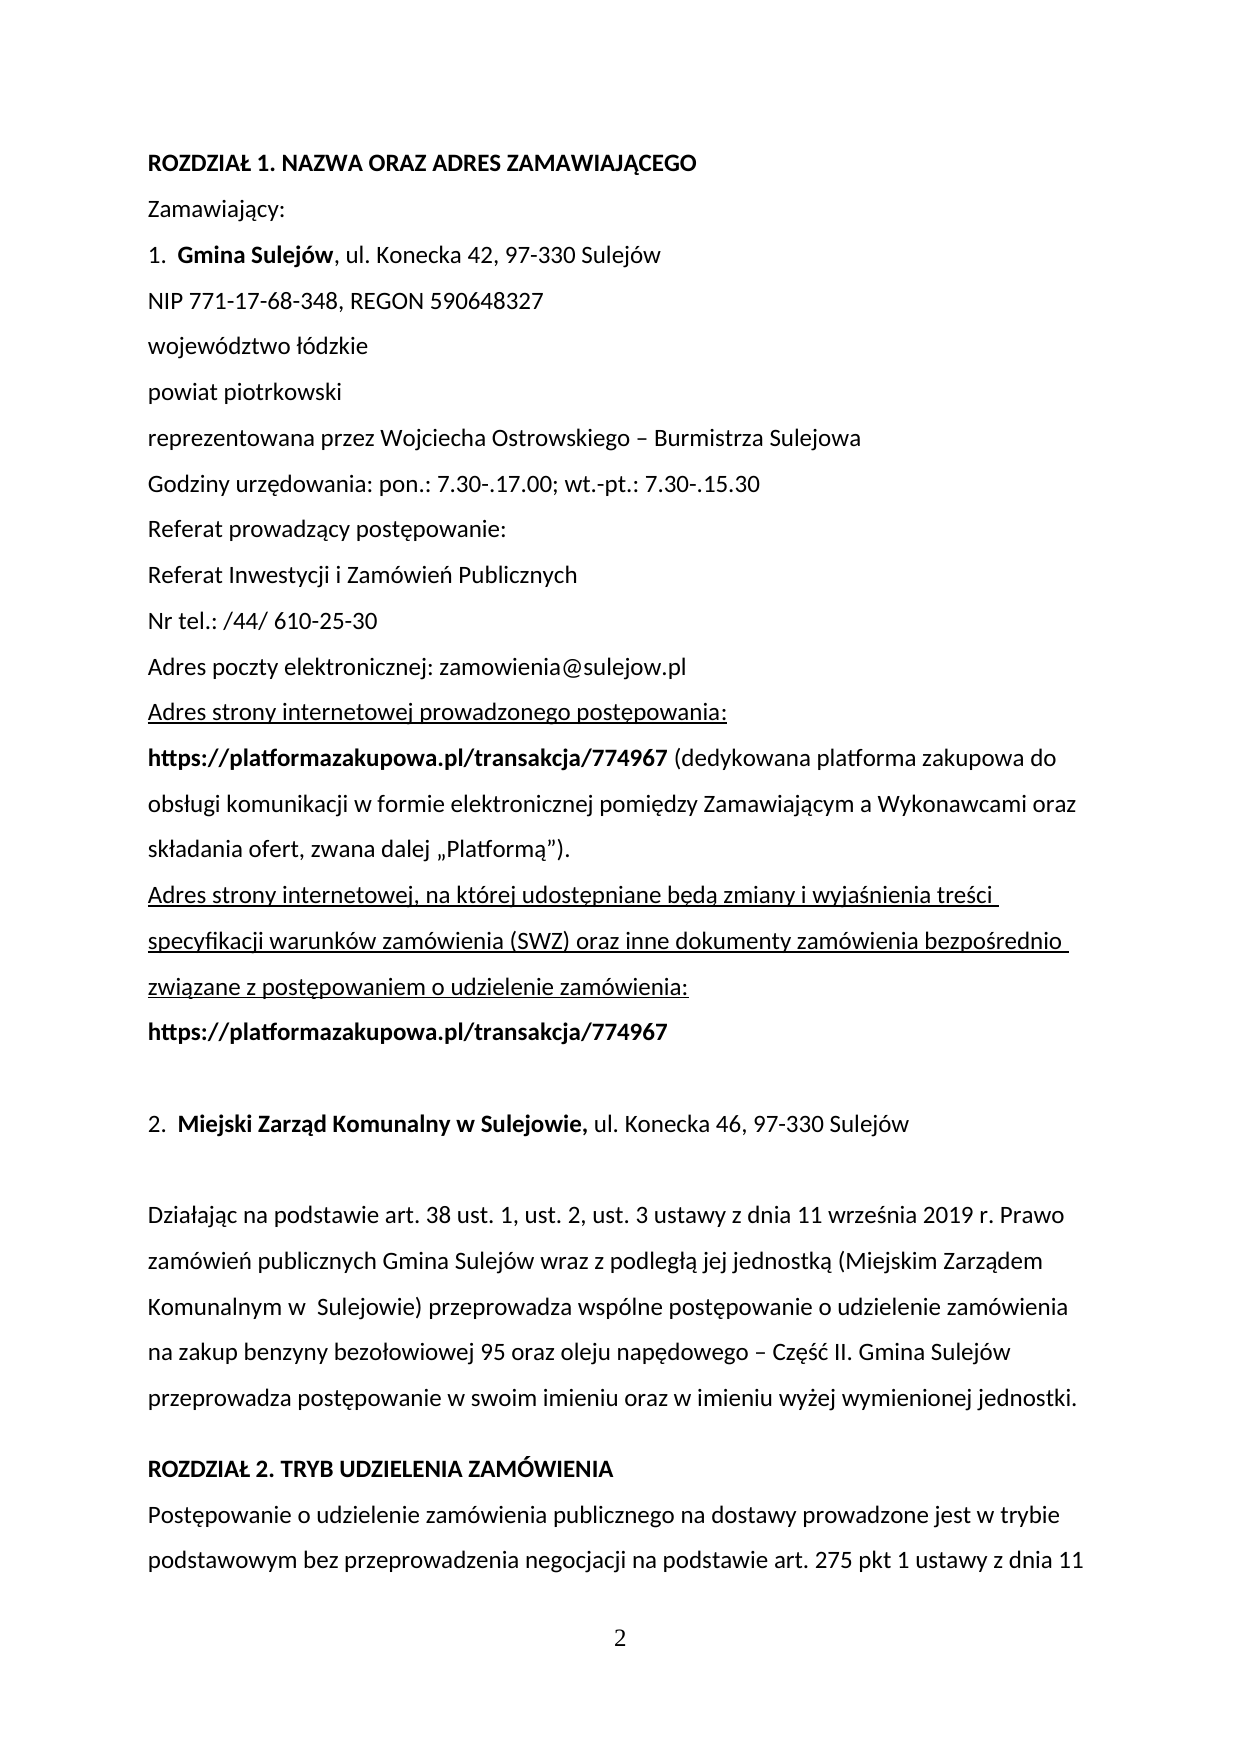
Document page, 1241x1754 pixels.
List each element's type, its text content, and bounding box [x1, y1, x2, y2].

text Adres poczty elektronicznej: zamowienia@sulejow.pl [148, 651, 1093, 681]
list Gmina Sulejów, ul. Konecka 42, 97-330 Sulejów NIP 771-17-68-348, REGON 590648327 województwo łódzkie powiat piotrkowski reprezentowana przez Wojciecha Ostrowskiego – Burmistrza Sulejowa Godziny urzędowania: pon.: 7.30-.17.00; wt.-pt.: 7.30-.15.30 Referat prowadzący postępowanie: [148, 239, 1093, 544]
list Miejski Zarząd Komunalny w Sulejowie, ul. Konecka 46, 97-330 Sulejów [148, 1108, 1093, 1138]
subtitle ROZDZIAŁ 2. TRYB UDZIELENIA ZAMÓWIENIA [148, 1453, 1093, 1483]
text Nr tel.: /44/ 610-25-30 [148, 605, 1093, 635]
list Działając na podstawie art. 38 ust. 1, ust. 2, ust. 3 ustawy z dnia 11 września 2019 r. Prawo zamówień publicznych Gmina Sulejów wraz z podległą jej jednostką (Miejskim Zarządem Komunalnym w Sulejowie) przeprowadza wspólne postępowanie o udzielenie zamówienia na zakup benzyny bezołowiowej 95 oraz oleju napędowego – Część II. Gmina Sulejów przeprowadza postępowanie w swoim imieniu oraz w imieniu wyżej wymienionej jednostki. [148, 1199, 1093, 1413]
text Referat Inwestycji i Zamówień Publicznych [148, 559, 1093, 590]
text Adres strony internetowej, na której udostępniane będą zmiany i wyjaśnienia treści specyfikacji warunków zamówienia (SWZ) oraz inne dokumenty zamówienia bezpośrednio związane z postępowaniem o udzielenie zamówienia: https://platformazakupowa.pl/transakcja/774967 [148, 879, 1093, 1047]
text Zamawiający: [148, 193, 1093, 224]
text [148, 1499, 1093, 1575]
subtitle ROZDZIAŁ 1. NAZWA ORAZ ADRES ZAMAWIAJĄCEGO [148, 148, 1093, 178]
text Adres strony internetowej prowadzonego postępowania: https://platformazakupowa.pl/transakcja/774967 (dedykowana platforma zakupowa do obsługi komunikacji w formie elektronicznej pomiędzy Zamawiającym a Wykonawcami oraz składania ofert, zwana dalej „Platformą”). [148, 696, 1093, 864]
